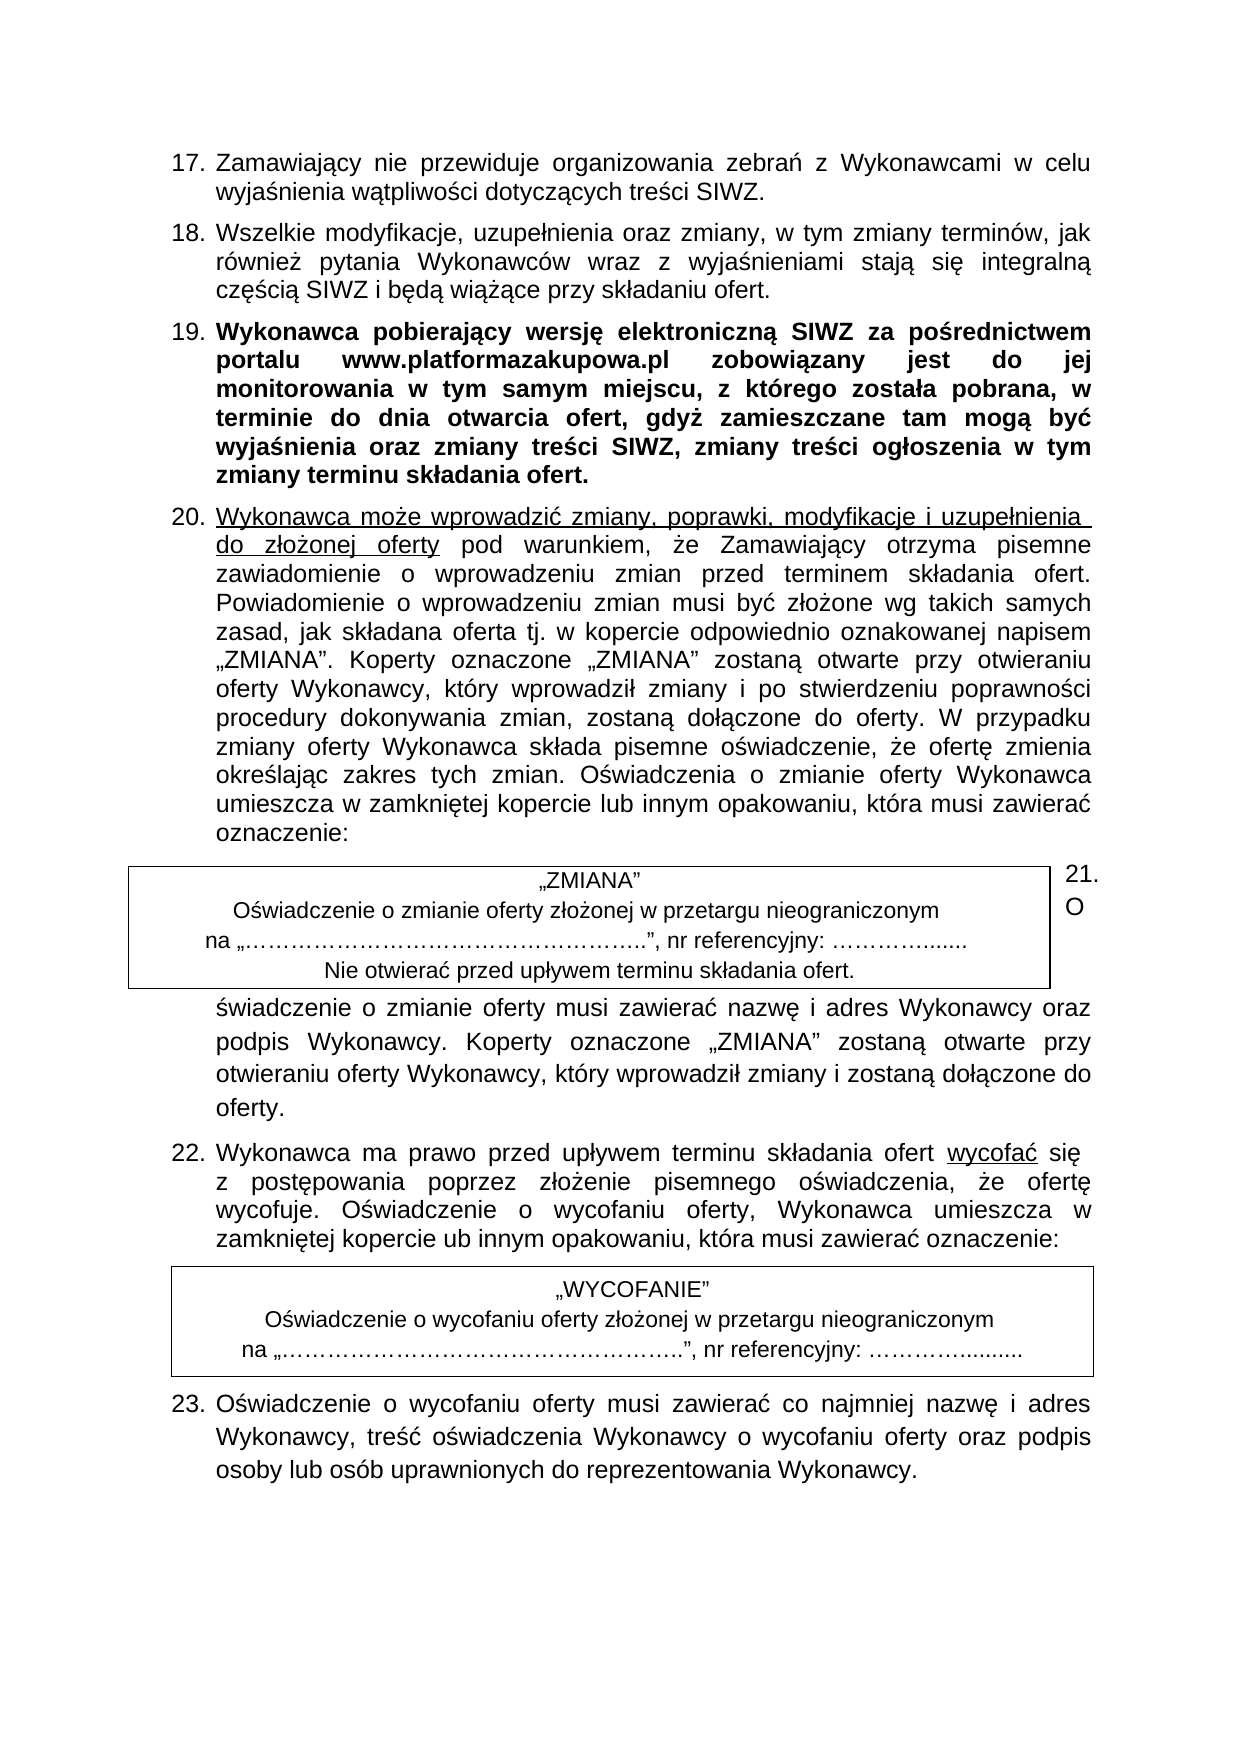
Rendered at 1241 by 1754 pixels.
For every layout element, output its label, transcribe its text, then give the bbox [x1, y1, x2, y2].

list Wykonawca ma prawo przed upływem terminu składania ofert wycofać się z postępowania poprzez złożenie pisemnego oświadczenia, że ofertę wycofuje. Oświadczenie o wycofaniu oferty, Wykonawca umieszcza w zamkniętej kopercie ub innym opakowaniu, która musi zawierać oznaczenie: [171, 1138, 1092, 1253]
table_header „ZMIANA” Oświadczenie o zmianie oferty złożonej w przetargu nieograniczonym na „……………………………………………..”, nr referencyjny: …………....... Nie otwierać przed upływem terminu składania ofert. [129, 867, 1049, 988]
list Zamawiający nie przewiduje organizowania zebrań z Wykonawcami w celu wyjaśnienia wątpliwości dotyczących treści SIWZ. [171, 148, 1092, 205]
list Wykonawca pobierający wersję elektroniczną SIWZ za pośrednictwem portalu www.platformazakupowa.pl zobowiązany jest do jej monitorowania w tym samym miejscu, z którego została pobrana, w terminie do dnia otwarcia ofert, gdyż zamieszczane tam mogą być wyjaśnienia oraz zmiany treści SIWZ, zmiany treści ogłoszenia w tym zmiany terminu składania ofert. [171, 316, 1092, 489]
list Oświadczenie o zmianie oferty musi zawierać nazwę i adres Wykonawcy oraz podpis Wykonawcy. Koperty oznaczone „ZMIANA” zostaną otwarte przy otwieraniu oferty Wykonawcy, który wprowadził zmiany i zostaną dołączone do oferty. [171, 859, 1092, 1121]
list Oświadczenie o wycofaniu oferty musi zawierać co najmniej nazwę i adres Wykonawcy, treść oświadczenia Wykonawcy o wycofaniu oferty oraz podpis osoby lub osób uprawnionych do reprezentowania Wykonawcy. [171, 1389, 1092, 1484]
table_header „WYCOFANIE” Oświadczenie o wycofaniu oferty złożonej w przetargu nieograniczonym na „……………………………………………..”, nr referencyjny: ………….......... [172, 1267, 1093, 1376]
list Wykonawca może wprowadzić zmiany, poprawki, modyfikacje i uzupełnienia do złożonej oferty pod warunkiem, że Zamawiający otrzyma pisemne zawiadomienie o wprowadzeniu zmian przed terminem składania ofert. Powiadomienie o wprowadzeniu zmian musi być złożone wg takich samych zasad, jak składana oferta tj. w kopercie odpowiednio oznakowanej napisem „ZMIANA”. Koperty oznaczone „ZMIANA” zostaną otwarte przy otwieraniu oferty Wykonawcy, który wprowadził zmiany i po stwierdzeniu poprawności procedury dokonywania zmian, zostaną dołączone do oferty. W przypadku zmiany oferty Wykonawca składa pisemne oświadczenie, że ofertę zmienia określając zakres tych zmian. Oświadczenia o zmianie oferty Wykonawca umieszcza w zamkniętej kopercie lub innym opakowaniu, która musi zawierać oznaczenie: [171, 501, 1092, 846]
list Wszelkie modyfikacje, uzupełnienia oraz zmiany, w tym zmiany terminów, jak również pytania Wykonawców wraz z wyjaśnieniami stają się integralną częścią SIWZ i będą wiążące przy składaniu ofert. [171, 218, 1092, 304]
